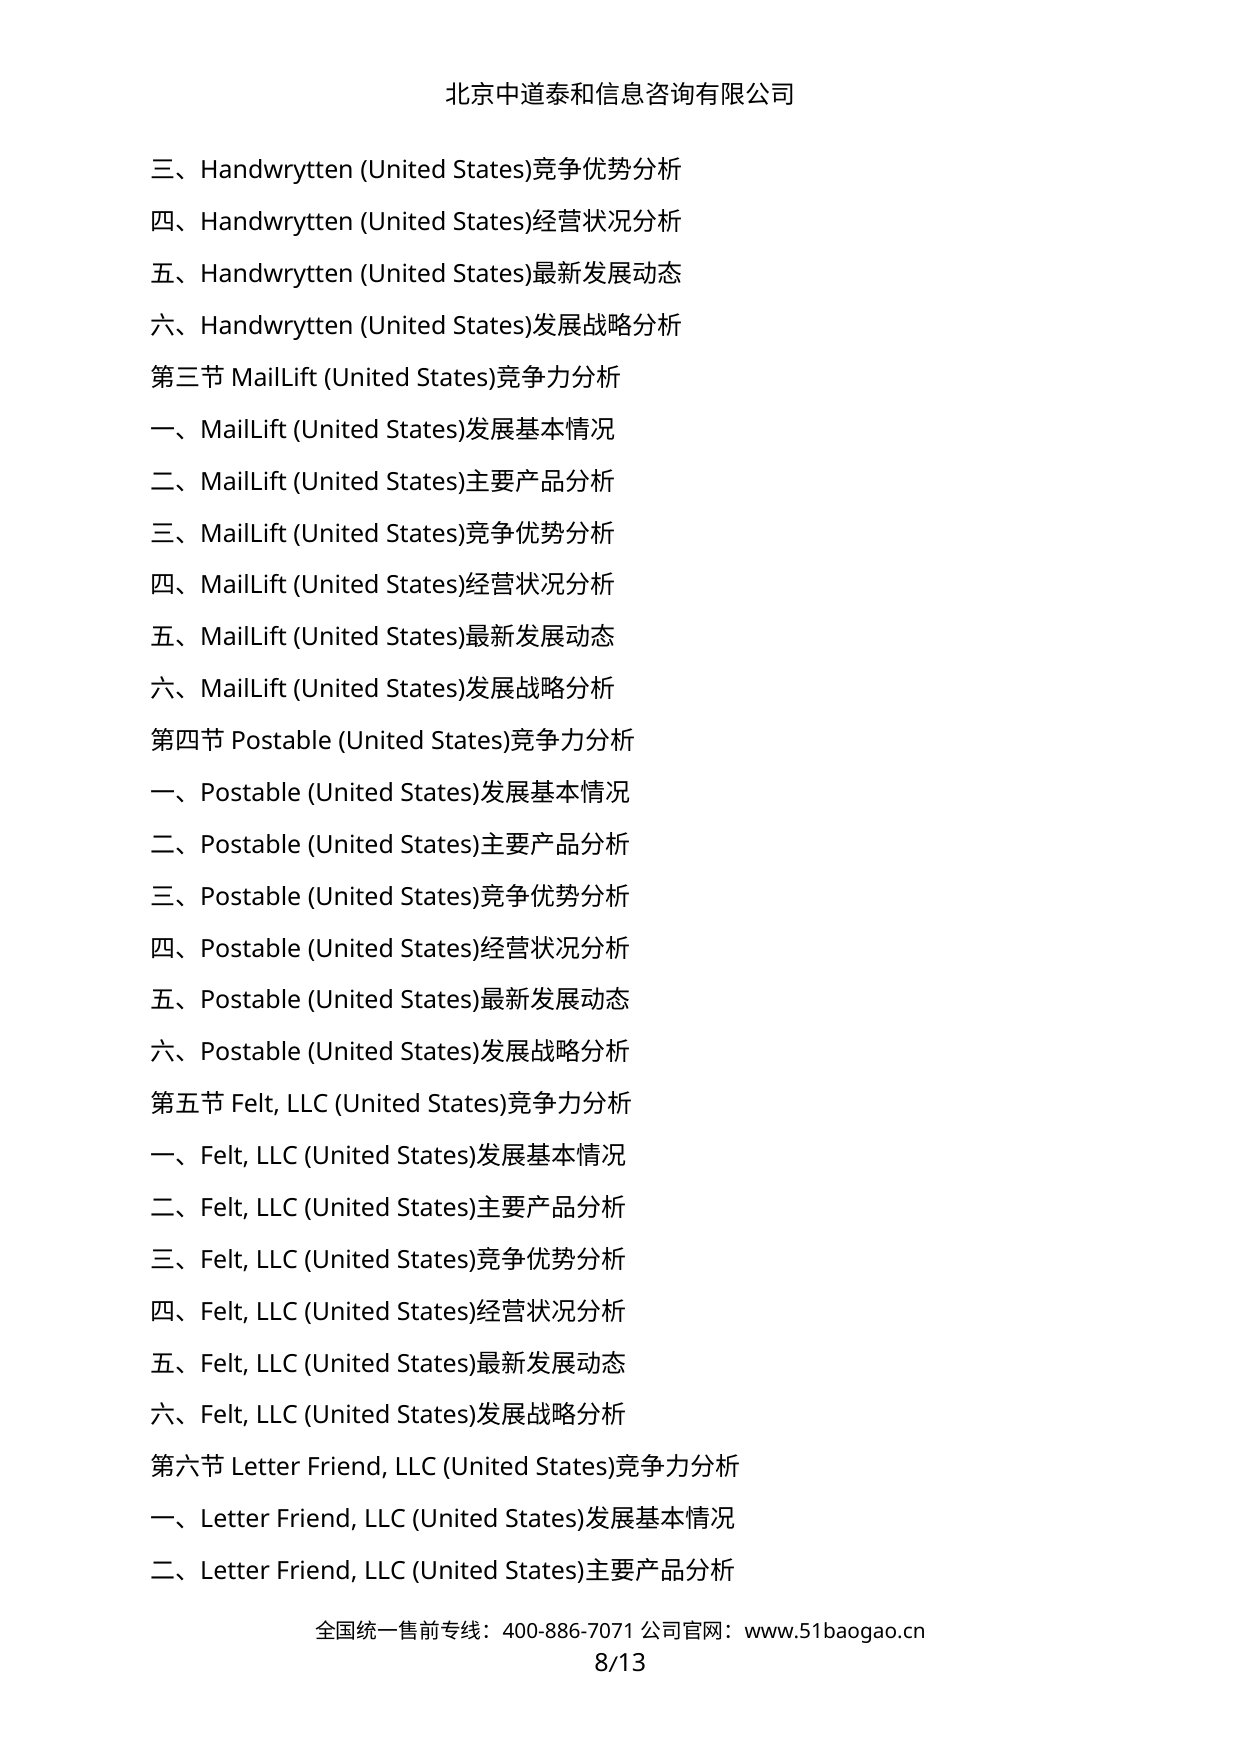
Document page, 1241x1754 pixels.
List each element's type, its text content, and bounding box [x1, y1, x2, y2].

text 五、Handwrytten (United States)最新发展动态 [150, 254, 1090, 290]
text 四、Postable (United States)经营状况分析 [150, 928, 1090, 964]
text 第六节 Letter Friend, LLC (United States)竞争力分析 [150, 1447, 1090, 1483]
text 五、MailLift (United States)最新发展动态 [150, 617, 1090, 653]
text 六、MailLift (United States)发展战略分析 [150, 669, 1090, 705]
text 四、Felt, LLC (United States)经营状况分析 [150, 1291, 1090, 1327]
text 一、MailLift (United States)发展基本情况 [150, 409, 1090, 446]
text 三、MailLift (United States)竞争优势分析 [150, 513, 1090, 549]
text 一、Letter Friend, LLC (United States)发展基本情况 [150, 1499, 1090, 1535]
text 五、Postable (United States)最新发展动态 [150, 980, 1090, 1016]
text 五、Felt, LLC (United States)最新发展动态 [150, 1343, 1090, 1379]
text 二、Felt, LLC (United States)主要产品分析 [150, 1187, 1090, 1224]
text 第四节 Postable (United States)竞争力分析 [150, 721, 1090, 757]
text 六、Postable (United States)发展战略分析 [150, 1032, 1090, 1068]
text 二、MailLift (United States)主要产品分析 [150, 461, 1090, 497]
text 一、Felt, LLC (United States)发展基本情况 [150, 1136, 1090, 1172]
text 第三节 MailLift (United States)竞争力分析 [150, 357, 1090, 394]
text 四、MailLift (United States)经营状况分析 [150, 565, 1090, 601]
text 第五节 Felt, LLC (United States)竞争力分析 [150, 1084, 1090, 1120]
text 三、Felt, LLC (United States)竞争优势分析 [150, 1239, 1090, 1276]
text 三、Handwrytten (United States)竞争优势分析 [150, 150, 1090, 186]
text 二、Postable (United States)主要产品分析 [150, 824, 1090, 861]
text 二、Letter Friend, LLC (United States)主要产品分析 [150, 1551, 1090, 1587]
text 一、Postable (United States)发展基本情况 [150, 772, 1090, 809]
text 六、Handwrytten (United States)发展战略分析 [150, 306, 1090, 342]
text 三、Postable (United States)竞争优势分析 [150, 876, 1090, 912]
text 四、Handwrytten (United States)经营状况分析 [150, 202, 1090, 238]
text 六、Felt, LLC (United States)发展战略分析 [150, 1395, 1090, 1431]
